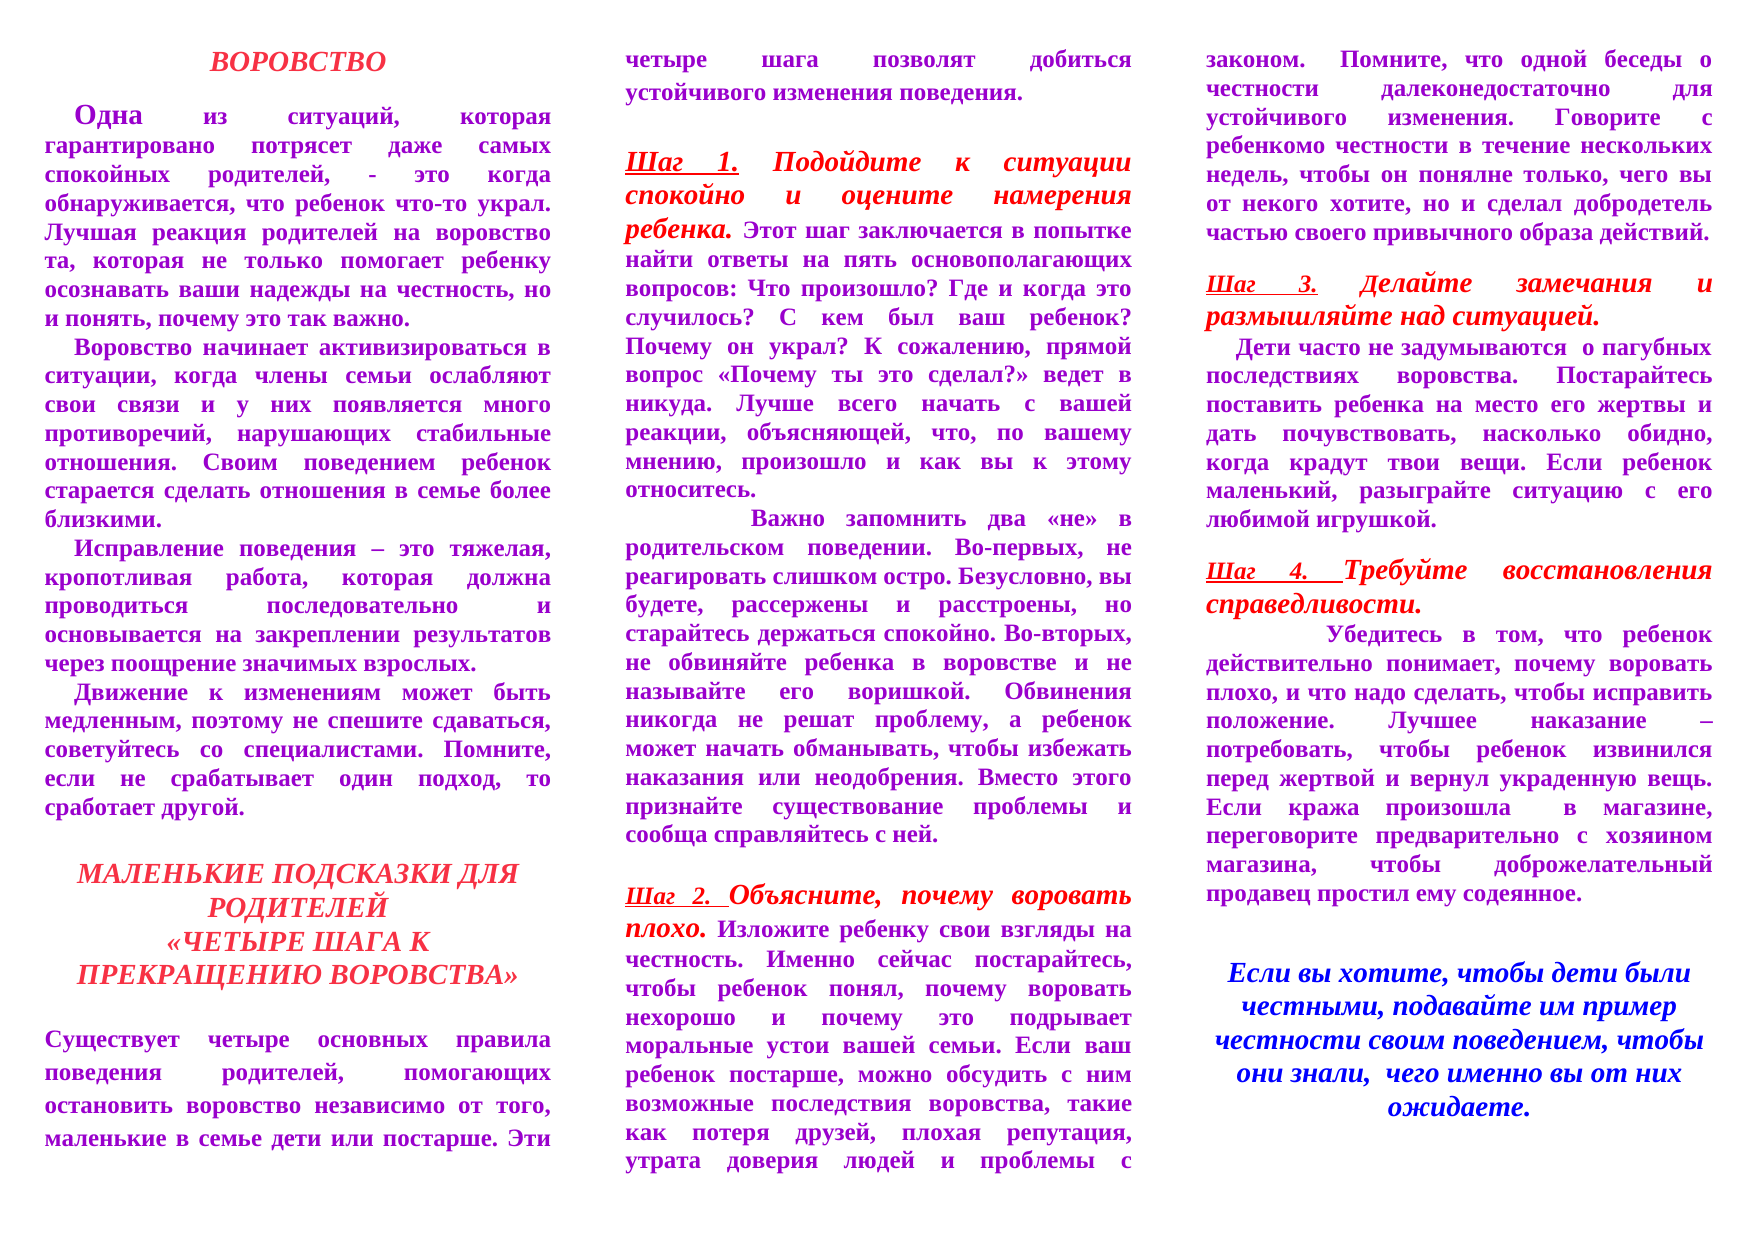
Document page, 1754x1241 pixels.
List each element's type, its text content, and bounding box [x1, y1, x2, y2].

text Маленькие подсказки для родителей [44, 857, 551, 924]
text Движение к изменениям может быть медленным, поэтому не спешите сдаваться, советуйтесь со специалистами. Помните, если не срабатывает один подход, то сработает другой. [44, 677, 551, 821]
text Шаг 3. Делайте замечания и размышляйте над ситуацией. [1206, 265, 1713, 332]
text Воровство начинает активизироваться в ситуации, когда члены семьи ослабляют свои связи и у них появляется много противоречий, нарушающих стабильные отношения. Своим поведением ребенок старается сделать отношения в семье более близкими. [44, 332, 551, 533]
text Шаг 2. Объясните, почему воровать плохо. Изложите ребенку свои взгляды на честность. Именно сейчас постарайтесь, чтобы ребенок понял, почему воровать нехорошо и почему это подрывает моральные устои вашей семьи. Если ваш ребенок постарше, можно обсудить с ним возможные последствия воровства, такие как потеря друзей, плохая репутация, утрата доверия людей и проблемы с законом. Помните, что одной беседы о честности далеконедостаточно для устойчивого изменения. Говорите с ребенкомо честности в течение нескольких недель, чтобы он понялне только, чего вы от некого хотите, но и сделал добродетель частью своего привычного образа действий. [1206, 44, 1713, 246]
text Существует четыре основных правила поведения родителей, помогающих остановить воровство независимо от того, маленькие в семье дети или постарше. Эти четыре шага позволят добиться устойчивого изменения поведения. [44, 1024, 551, 1152]
text Шаг 1. Подойдите к ситуации спокойно и оцените намерения ребенка. Этот шаг заключается в попытке найти ответы на пять основополагающих вопросов: Что произошло? Где и когда это случилось? С кем был ваш ребенок? Почему он украл? К сожалению, прямой вопрос «Почему ты это сделал?» ведет в никуда. Лучше всего начать с вашей реакции, объясняющей, что, по вашему мнению, произошло и как вы к этому относитесь. [625, 144, 1132, 503]
text Одна из ситуаций, которая гарантировано потрясет даже самых спокойных родителей, - это когда обнаруживается, что ребенок что-то украл. Лучшая реакция родителей на воровство та, которая не только помогает ребенку осознавать ваши надежды на честность, но и понять, почему это так важно. [44, 97, 551, 332]
text Дети часто не задумываются о пагубных последствиях воровства. Постарайтесь поставить ребенка на место его жертвы и дать почувствовать, насколько обидно, когда крадут твои вещи. Если ребенок маленький, разыграйте ситуацию с его любимой игрушкой. [1206, 332, 1713, 533]
text Убедитесь в том, что ребенок действительно понимает, почему воровать плохо, и что надо сделать, чтобы исправить положение. Лучшее наказание – потребовать, чтобы ребенок извинился перед жертвой и вернул украденную вещь. Если кража произошла в магазине, переговорите предварительно с хозяином магазина, чтобы доброжелательный продавец простил ему содеянное. [1206, 619, 1713, 907]
text Воровство [44, 44, 551, 78]
text «Четыре шага к прекращению воровства» [44, 924, 551, 991]
text Шаг 2. Объясните, почему воровать плохо. Изложите ребенку свои взгляды на честность. Именно сейчас постарайтесь, чтобы ребенок понял, почему воровать нехорошо и почему это подрывает моральные устои вашей семьи. Если ваш ребенок постарше, можно обсудить с ним возможные последствия воровства, такие как потеря друзей, плохая репутация, утрата доверия людей и проблемы с законом. Помните, что одной беседы о честности далеконедостаточно для устойчивого изменения. Говорите с ребенкомо честности в течение нескольких недель, чтобы он понялне только, чего вы от некого хотите, но и сделал добродетель частью своего привычного образа действий. [625, 877, 1132, 1174]
text Существует четыре основных правила поведения родителей, помогающих остановить воровство независимо от того, маленькие в семье дети или постарше. Эти четыре шага позволят добиться устойчивого изменения поведения. [625, 44, 1132, 106]
text Шаг 4. Требуйте восстановления справедливости. [1206, 552, 1713, 619]
text Исправление поведения – это тяжелая, кропотливая работа, которая должна проводиться последовательно и основывается на закреплении результатов через поощрение значимых взрослых. [44, 533, 551, 677]
text Важно запомнить два «не» в родительском поведении. Во-первых, не реагировать слишком остро. Безусловно, вы будете, рассержены и расстроены, но старайтесь держаться спокойно. Во-вторых, не обвиняйте ребенка в воровстве и не называйте его воришкой. Обвинения никогда не решат проблему, а ребенок может начать обманывать, чтобы избежать наказания или неодобрения. Вместо этого признайте существование проблемы и сообща справляйтесь с ней. [625, 503, 1132, 848]
text Если вы хотите, чтобы дети были честными, подавайте им пример честности своим поведением, чтобы они знали, чего именно вы от них ожидаете. [1206, 955, 1713, 1122]
